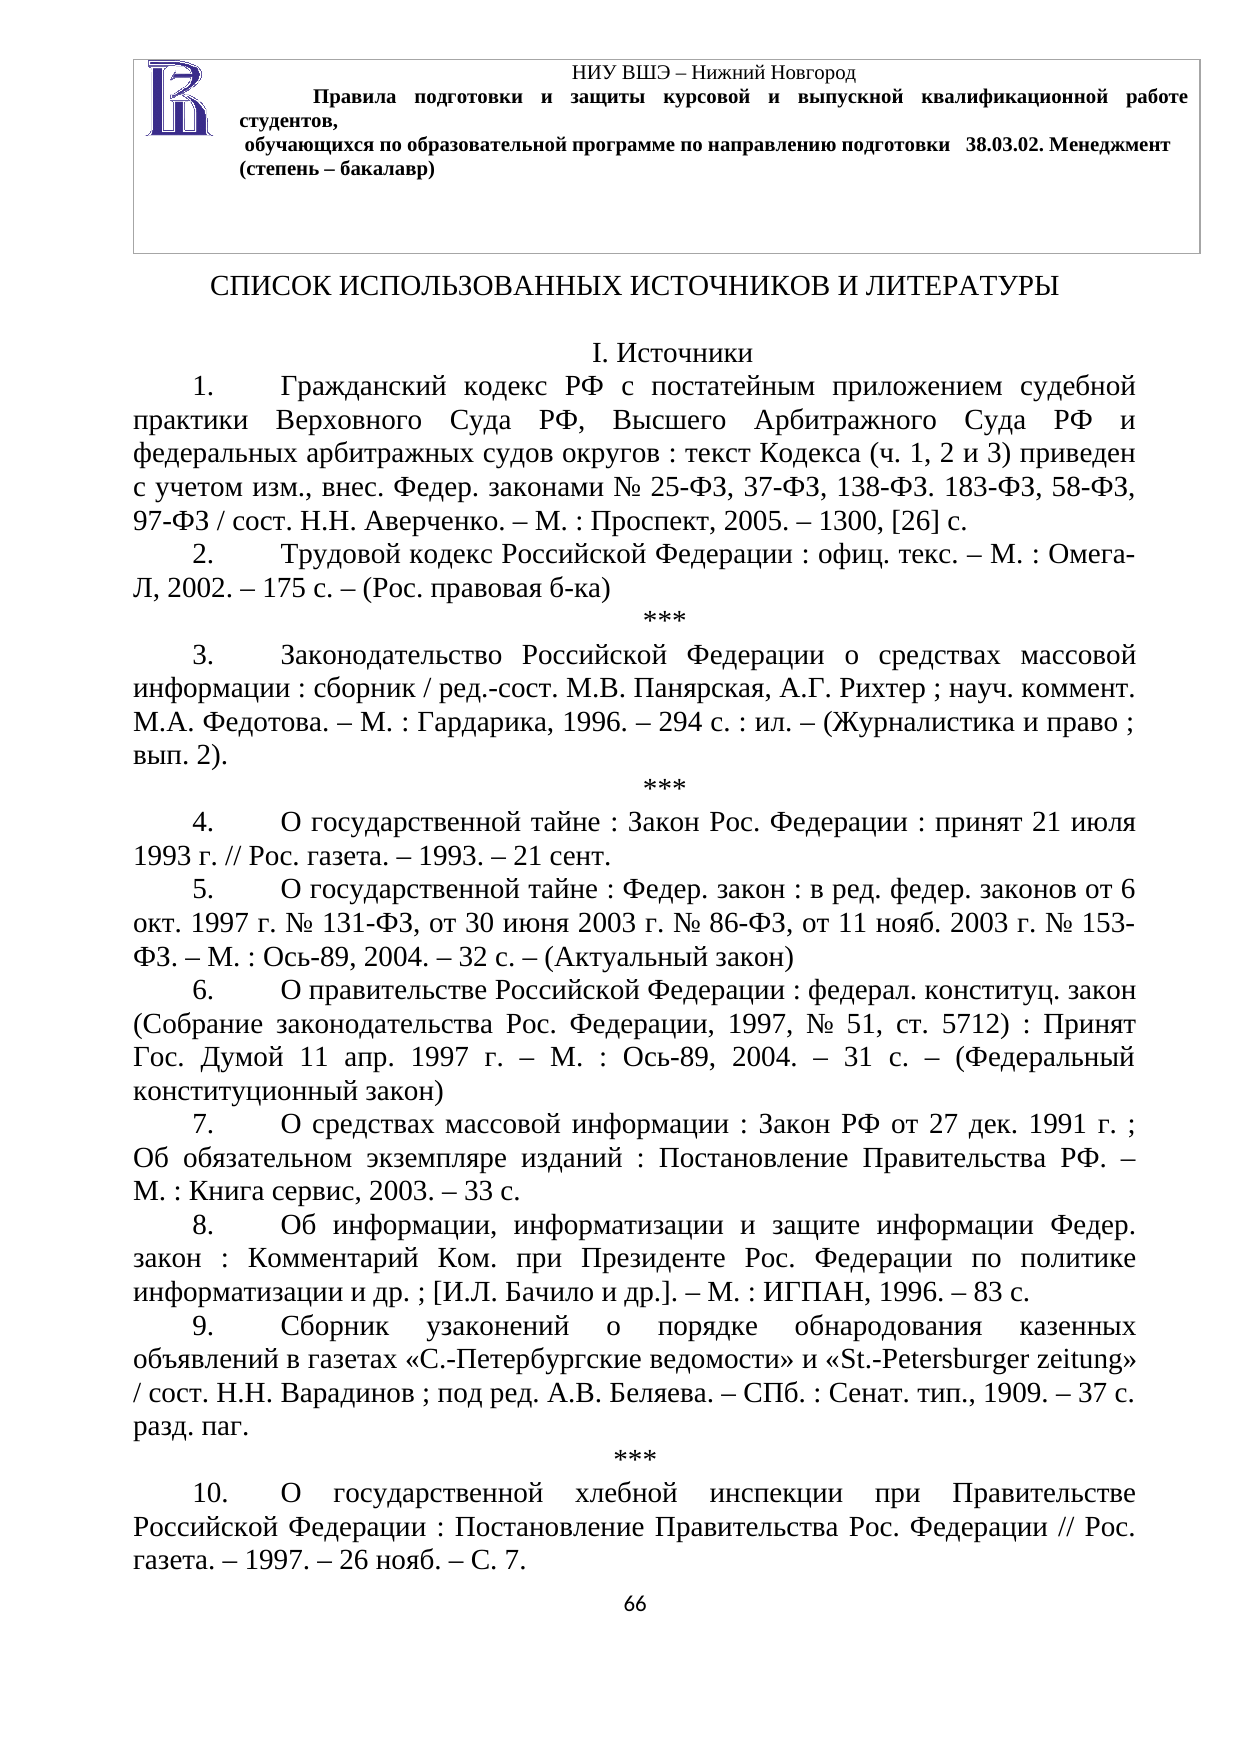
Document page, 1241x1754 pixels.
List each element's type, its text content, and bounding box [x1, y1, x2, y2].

list О государственной хлебной инспекции при Правительстве Российской Федерации : Постановление Правительства Рос. Федерации // Рос. газета. – 1997. – 26 нояб. – С. 7. [133, 1475, 1137, 1576]
text *** [192, 771, 1137, 804]
list Сборник узаконений о порядке обнародования казенных объявлений в газетах «С.-Петербургские ведомости» и «St.-Petersburger zeitung» / сост. Н.Н. Варадинов ; под ред. А.В. Беляева. – СПб. : Сенат. тип., 1909. – 37 с. разд. паг. [133, 1308, 1137, 1442]
list Трудовой кодекс Российской Федерации : офиц. текс. – М. : Омега-Л, 2002. – 175 с. – (Рос. правовая б-ка) [133, 536, 1137, 603]
list Гражданский кодекс РФ с постатейным приложением судебной практики Верховного Суда РФ, Высшего Арбитражного Суда РФ и федеральных арбитражных судов округов : текст Кодекса (ч. 1, 2 и 3) приведен с учетом изм., внес. Федер. законами № 25-ФЗ, 37-ФЗ, 138-ФЗ. 183-ФЗ, 58-ФЗ, 97-ФЗ / сост. Н.Н. Аверченко. – М. : Проспект, 2005. – 1300, [26] с. [133, 368, 1137, 536]
list О средствах массовой информации : Закон РФ от 27 дек. . ; Об обязательном экземпляре изданий : Постановление Правительства РФ. – М. : Книга сервис, 2003. – 33 с. [133, 1106, 1137, 1207]
list О государственной тайне : Федер. закон : в ред. федер. законов от 6 окт. . № 131-ФЗ, от 30 июня . № 86-ФЗ, от 11 нояб. . № 153-ФЗ. – М. : Ось-89, 2004. – 32 с. – (Актуальный закон) [133, 872, 1137, 972]
list О правительстве Российской Федерации : федерал. конституц. закон (Собрание законодательства Рос. Федерации, 1997, № 51, ст. 5712) : Принят Гос. Думой 11 апр. . – М. : Ось-89, 2004. – 31 с. – (Федеральный конституционный закон) [133, 972, 1137, 1106]
text I. Источники [208, 335, 1137, 368]
text Список Использованных источников и литературы [133, 268, 1137, 301]
text *** [133, 1442, 1137, 1475]
text *** [192, 603, 1137, 637]
list Об информации, информатизации и защите информации Федер. закон : Комментарий Ком. при Президенте Рос. Федерации по политике информатизации и др. ; [И.Л. Бачило и др.]. – М. : ИГПАН, 1996. – 83 с. [133, 1207, 1137, 1308]
picture [144, 60, 214, 136]
list Законодательство Российской Федерации о средствах массовой информации : сборник / ред.-сост. М.В. Панярская, А.Г. Рихтер ; науч. коммент. М.А. Федотова. – М. : Гардарика, 1996. – 294 с. : ил. – (Журналистика и право ; вып. 2). [133, 637, 1137, 771]
list О государственной тайне : Закон Рос. Федерации : принят 21 июля . // Рос. газета. – 1993. – 21 сент. [133, 804, 1137, 872]
